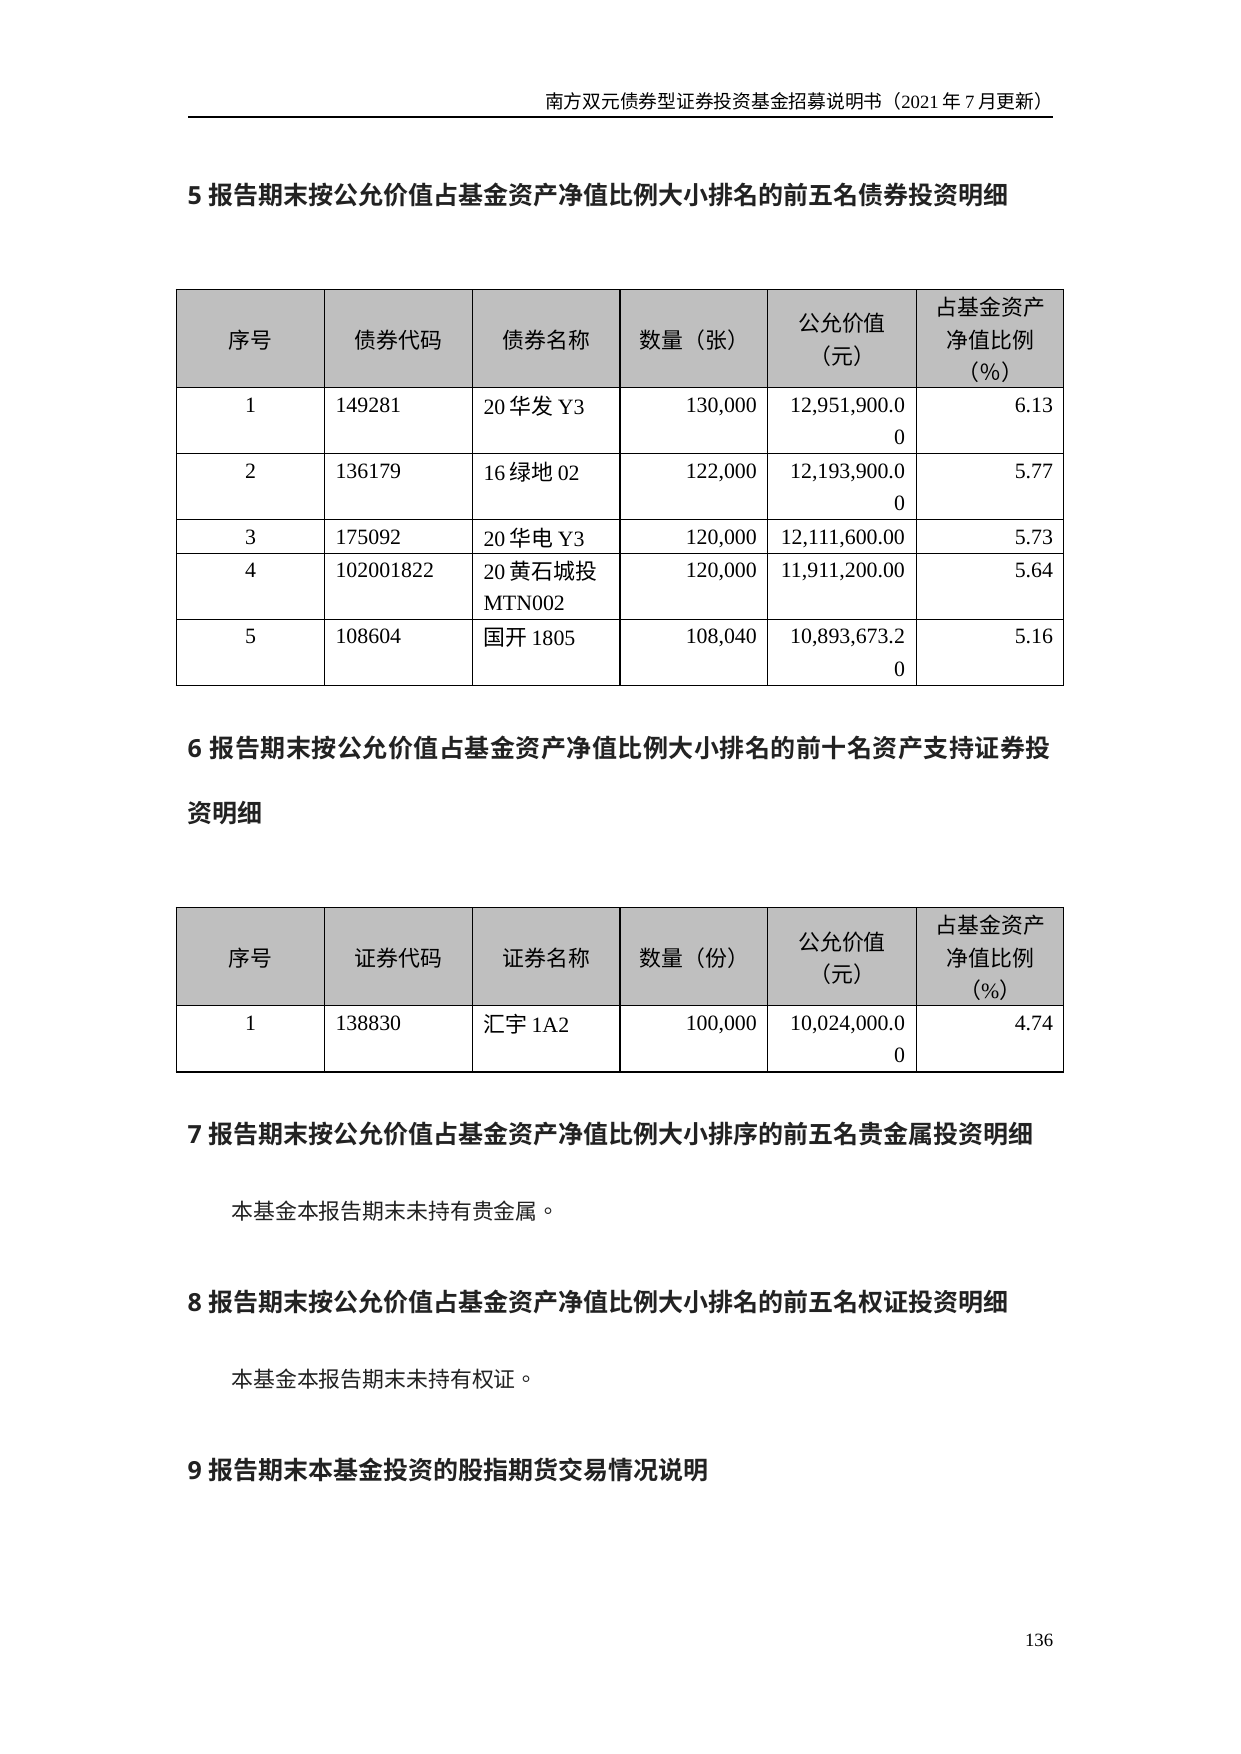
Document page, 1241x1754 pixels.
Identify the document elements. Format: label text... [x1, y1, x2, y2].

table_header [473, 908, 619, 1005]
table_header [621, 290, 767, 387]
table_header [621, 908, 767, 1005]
text 7 报告期末按公允价值占基金资产净值比例大小排序的前五名贵金属投资明细 [187, 1102, 1053, 1167]
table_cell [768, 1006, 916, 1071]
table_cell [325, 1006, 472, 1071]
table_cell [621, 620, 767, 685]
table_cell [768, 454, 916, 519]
text 本基金本报告期末未持有贵金属。 [187, 1196, 1053, 1226]
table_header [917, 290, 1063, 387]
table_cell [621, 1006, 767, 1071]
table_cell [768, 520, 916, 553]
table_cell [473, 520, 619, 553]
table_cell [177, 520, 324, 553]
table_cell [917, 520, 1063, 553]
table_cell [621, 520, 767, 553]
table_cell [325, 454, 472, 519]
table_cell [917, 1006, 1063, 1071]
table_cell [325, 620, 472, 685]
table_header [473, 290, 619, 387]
text 9 报告期末本基金投资的股指期货交易情况说明 [187, 1438, 1053, 1503]
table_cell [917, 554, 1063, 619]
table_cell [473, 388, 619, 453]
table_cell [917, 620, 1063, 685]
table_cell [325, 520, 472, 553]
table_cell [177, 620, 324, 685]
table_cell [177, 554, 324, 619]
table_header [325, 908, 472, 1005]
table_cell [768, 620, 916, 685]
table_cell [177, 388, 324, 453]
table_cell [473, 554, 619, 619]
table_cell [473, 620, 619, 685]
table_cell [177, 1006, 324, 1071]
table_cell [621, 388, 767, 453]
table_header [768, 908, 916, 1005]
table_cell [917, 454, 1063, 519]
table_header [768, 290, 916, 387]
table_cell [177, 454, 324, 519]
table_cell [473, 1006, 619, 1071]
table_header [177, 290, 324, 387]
text 本基金本报告期末未持有权证。 [187, 1364, 1053, 1393]
text 8 报告期末按公允价值占基金资产净值比例大小排名的前五名权证投资明细 [187, 1269, 1053, 1334]
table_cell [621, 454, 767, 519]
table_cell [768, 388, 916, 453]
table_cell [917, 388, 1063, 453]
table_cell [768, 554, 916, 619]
text 5 报告期末按公允价值占基金资产净值比例大小排名的前五名债券投资明细 [187, 162, 1053, 227]
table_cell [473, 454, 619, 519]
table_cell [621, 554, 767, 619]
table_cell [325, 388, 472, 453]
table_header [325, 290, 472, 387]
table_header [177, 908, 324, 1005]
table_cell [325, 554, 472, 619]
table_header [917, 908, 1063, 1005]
text 6 报告期末按公允价值占基金资产净值比例大小排名的前十名资产支持证券投资明细 [187, 715, 1053, 845]
